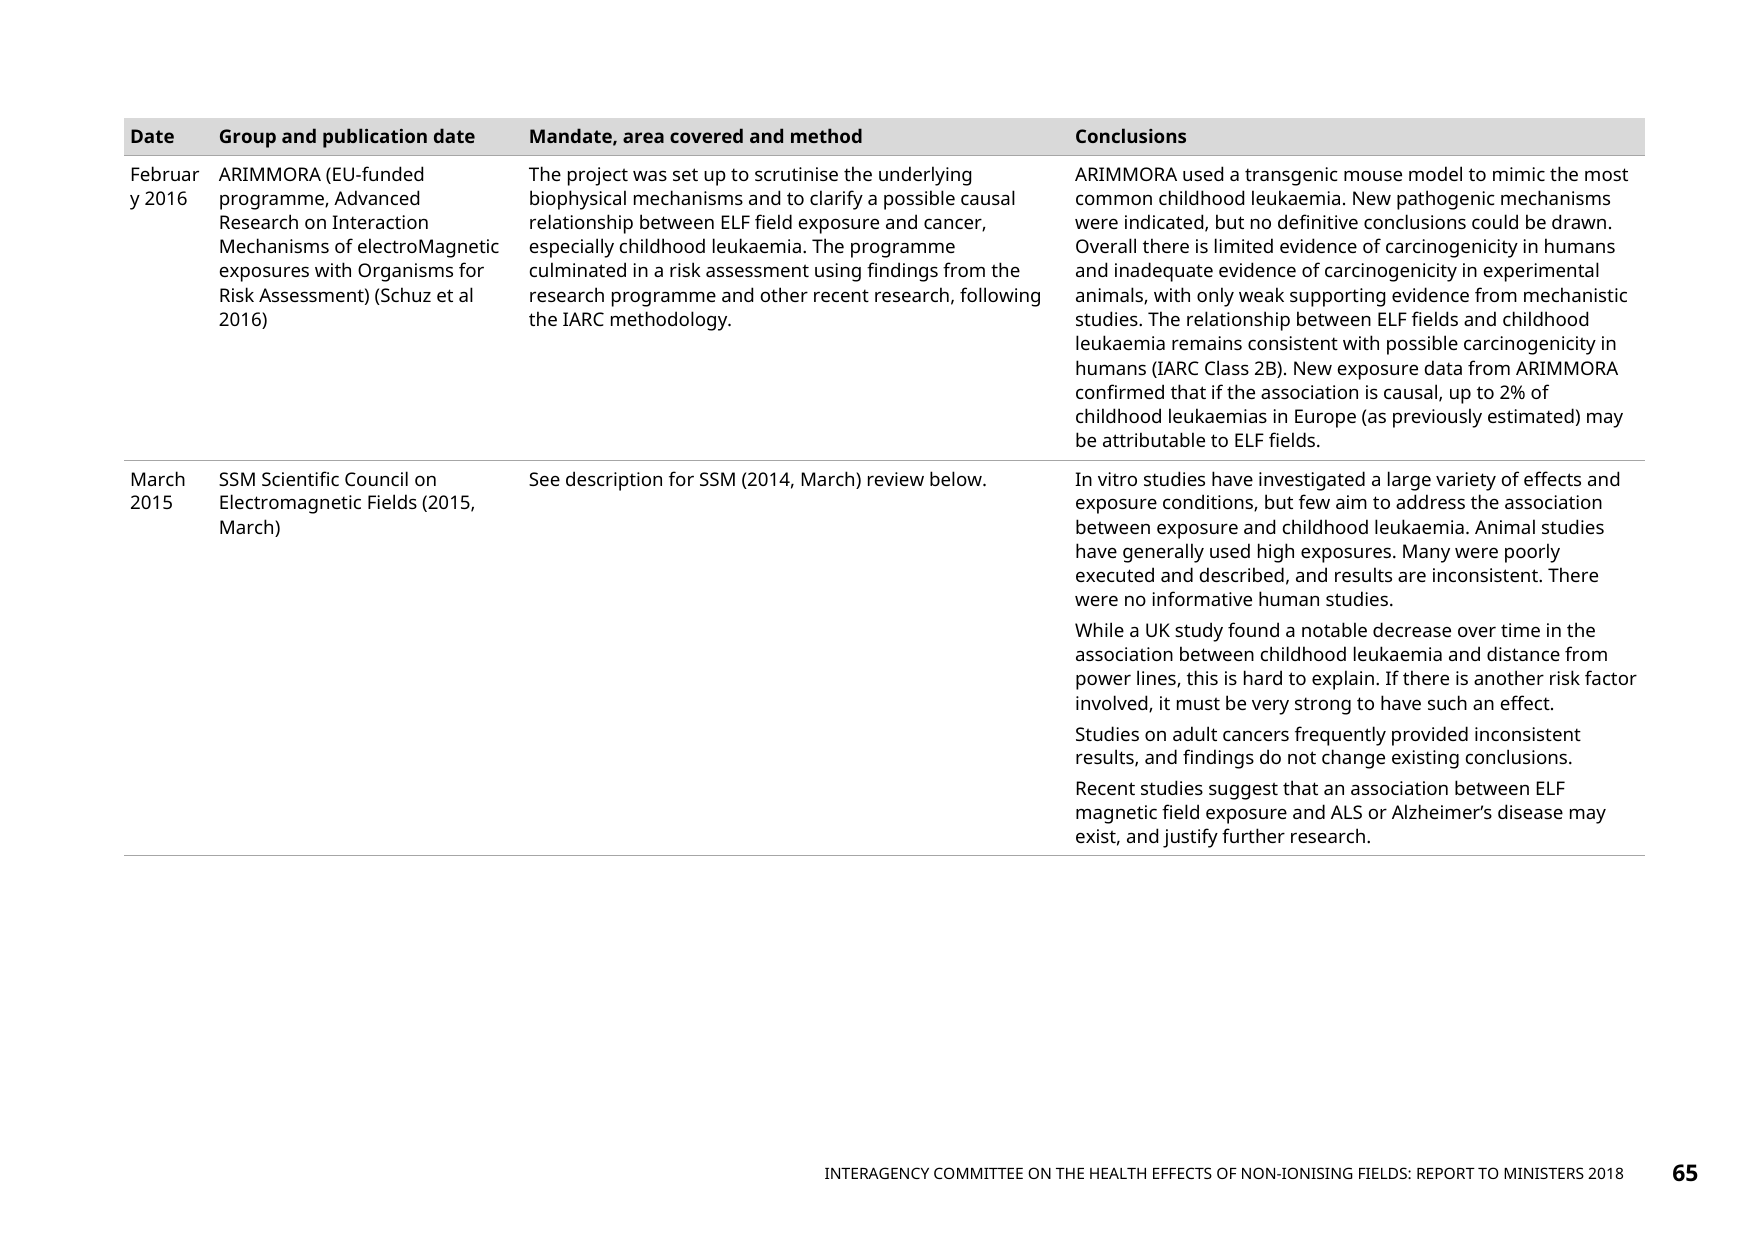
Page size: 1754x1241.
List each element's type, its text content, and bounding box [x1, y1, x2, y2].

table_cell In vitro studies have investigated a large variety of effects and exposure conditions, but few aim to address the association between exposure and childhood leukaemia. Animal studies have generally used high exposures. Many were poorly executed and described, and results are inconsistent. There were no informative human studies. While a UK study found a notable decrease over time in the association between childhood leukaemia and distance from power lines, this is hard to explain. If there is another risk factor involved, it must be very strong to have such an effect. Studies on adult cancers frequently provided inconsistent results, and findings do not change existing conclusions. Recent studies suggest that an association between ELF magnetic field exposure and ALS or Alzheimer’s disease may exist, and justify further research. [1069, 461, 1645, 855]
table_cell ARIMMORA used a transgenic mouse model to mimic the most common childhood leukaemia. New pathogenic mechanisms were indicated, but no definitive conclusions could be drawn. Overall there is limited evidence of carcinogenicity in humans and inadequate evidence of carcinogenicity in experimental animals, with only weak supporting evidence from mechanistic studies. The relationship between ELF fields and childhood leukaemia remains consistent with possible carcinogenicity in humans (IARC Class 2B). New exposure data from ARIMMORA confirmed that if the association is causal, up to 2% of childhood leukaemias in Europe (as previously estimated) may be attributable to ELF fields. [1069, 156, 1645, 459]
table_cell The project was set up to scrutinise the underlying biophysical mechanisms and to clarify a possible causal relationship between ELF field exposure and cancer, especially childhood leukaemia. The programme culminated in a risk assessment using findings from the research programme and other recent research, following the IARC methodology. [523, 156, 1069, 459]
table_header Conclusions [1069, 118, 1645, 155]
table_cell March 2015 [124, 461, 213, 855]
table_cell See description for SSM (2014, March) review below. [523, 461, 1069, 855]
table_header Mandate, area covered and method [523, 118, 1069, 155]
table_header Date [124, 118, 213, 155]
table_header Group and publication date [213, 118, 523, 155]
table_cell ARIMMORA (EU-funded programme, Advanced Research on Interaction Mechanisms of electroMagnetic exposures with Organisms for Risk Assessment) (Schuz et al 2016) [213, 156, 523, 459]
table_cell February 2016 [124, 156, 213, 459]
table_cell SSM Scientific Council on Electromagnetic Fields (2015, March) [213, 461, 523, 855]
